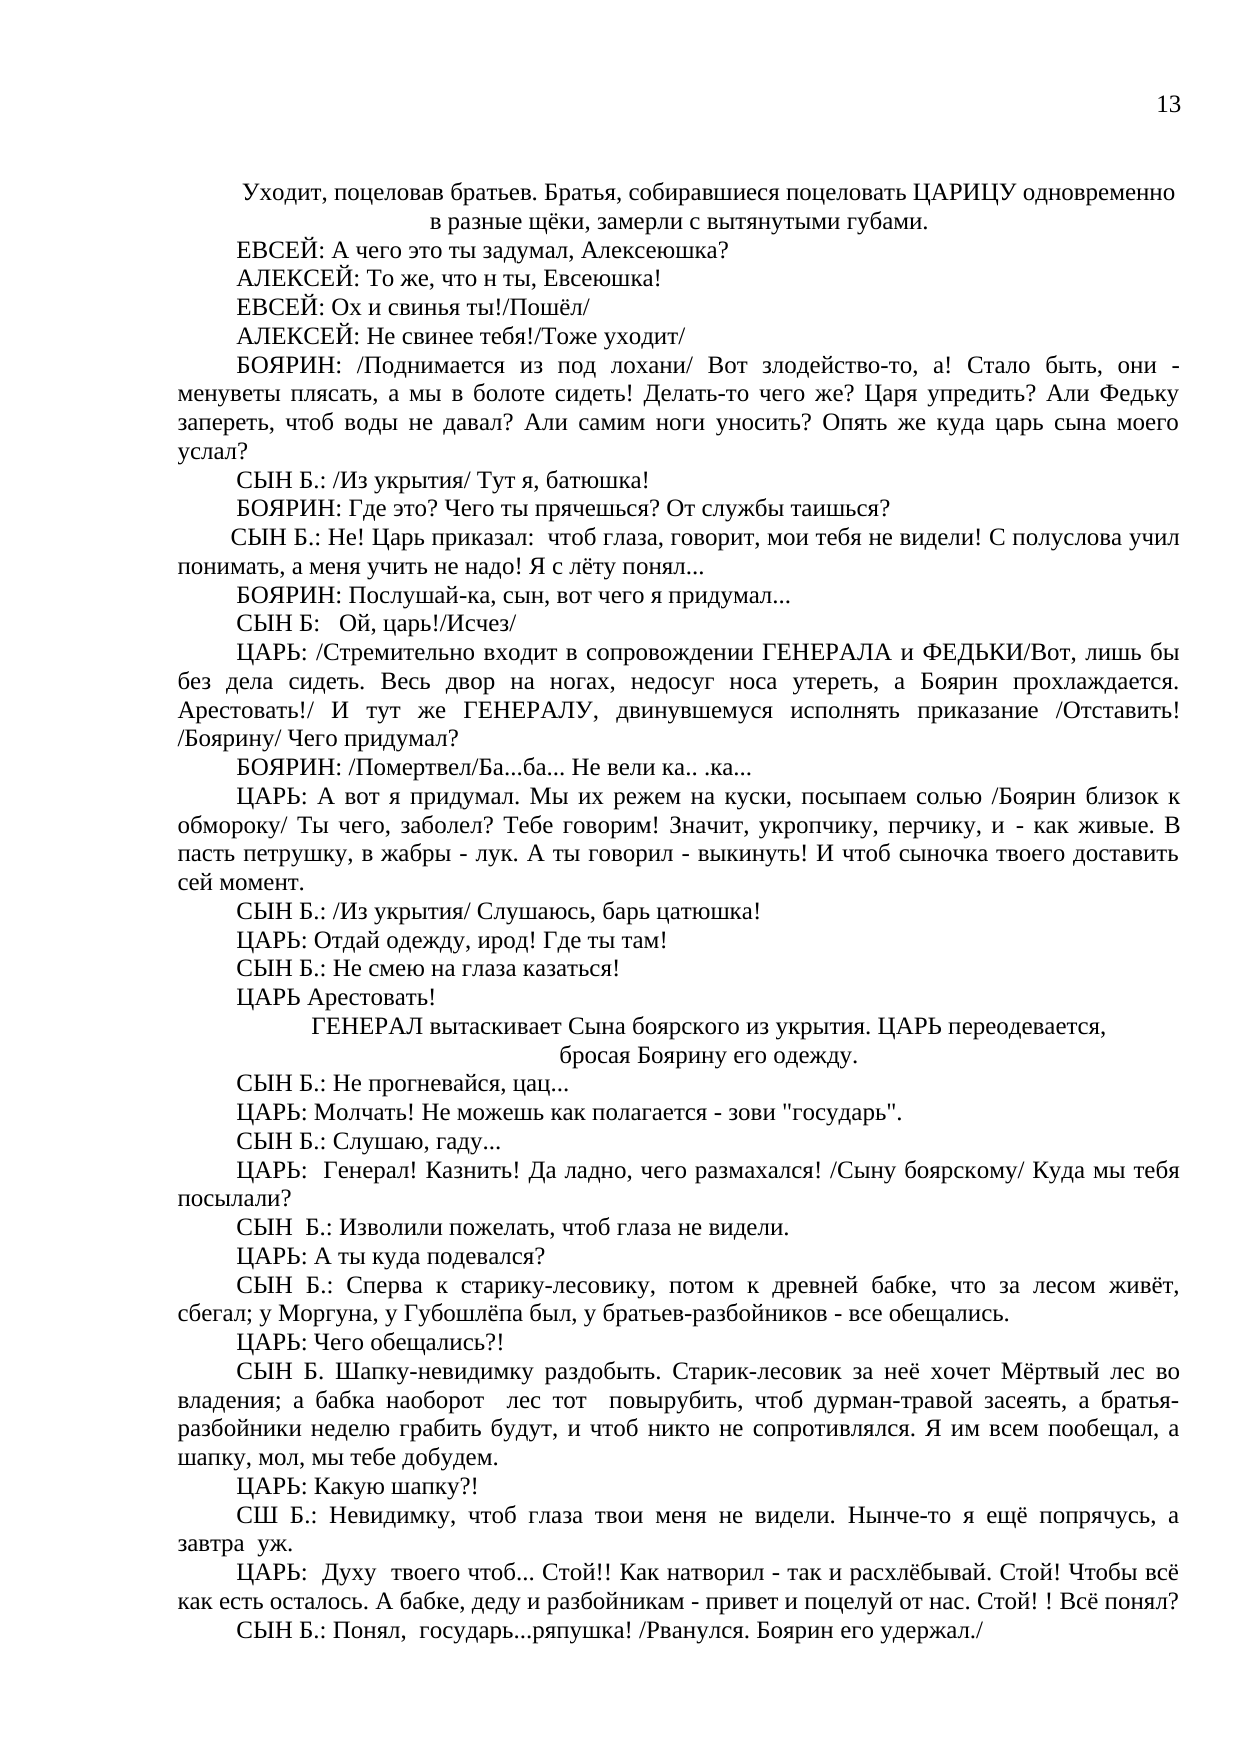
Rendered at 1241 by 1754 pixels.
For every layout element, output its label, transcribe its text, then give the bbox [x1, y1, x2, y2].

text СЫН Б.: Изволили пожелать, чтоб глаза не видели. [177, 1212, 1181, 1241]
text СЫН Б.: Понял, государь...ряпушка! /Рванулся. Боярин его удержал./ [177, 1615, 1181, 1643]
text ЕВСЕЙ: Ох и свинья ты!/Пошёл/ [177, 292, 1181, 321]
text АЛЕКСЕЙ: Не свинее тебя!/Тоже уходит/ [177, 321, 1181, 350]
text ЦАРЬ: Генерал! Казнить! Да ладно, чего размахался! /Сыну боярскому/ Куда мы тебя посылали? [177, 1155, 1181, 1212]
text БОЯРИН: Послушай-ка, сын, вот чего я придумал... [177, 580, 1181, 608]
text СЫН Б. Шапку-невидимку раздобыть. Старик-лесовик за неё хочет Мёртвый лес во владения; а бабка наоборот лес тот повырубить, чтоб дурман-травой засеять, а братья-разбойники неделю грабить будут, и чтоб никто не сопротивлялся. Я им всем пообещал, а шапку, мол, мы тебе добудем. [177, 1356, 1181, 1471]
text СЫН Б.: Не смею на глаза казаться! [177, 953, 1181, 982]
text ЦАРЬ: Духу твоего чтоб... Стой!! Как натворил - так и расхлёбывай. Стой! Чтобы всё как есть осталось. А бабке, деду и разбойникам - привет и поцелуй от нас. Стой! ! Всё понял? [177, 1557, 1181, 1615]
text БОЯРИН: /Помертвел/Ба...ба... Не вели ка.. .ка... [177, 752, 1181, 781]
text СЫН Б.: Не прогневайся, цац... [177, 1068, 1181, 1097]
text СЫН Б.: /Из укрытия/ Слушаюсь, барь цатюшка! [177, 896, 1181, 925]
text СЫН Б.: /Из укрытия/ Тут я, батюшка! [177, 465, 1181, 493]
text СЫН Б.: Не! Царь приказал: чтоб глаза, говорит, мои тебя не видели! С полуслова учил понимать, а меня учить не надо! Я с лёту понял... [177, 522, 1181, 580]
text ЦАРЬ: Отдай одежду, ирод! Где ты там! [177, 925, 1181, 953]
text СЫН Б.: Слушаю, гаду... [177, 1126, 1181, 1155]
text БОЯРИН: /Поднимается из под лохани/ Вот злодейство-то, а! Стало быть, они - менуветы плясать, а мы в болоте сидеть! Делать-то чего же? Царя упредить? Али Федьку запереть, чтоб воды не давал? Али самим ноги уносить? Опять же куда царь сына моего услал? [177, 350, 1181, 465]
text СШ Б.: Невидимку, чтоб глаза твои меня не видели. Нынче-то я ещё попрячусь, а завтра уж. [177, 1500, 1181, 1557]
text ЦАРЬ: Чего обещались?! [177, 1327, 1181, 1356]
text СЫН Б.: Сперва к старику-лесовику, потом к древней бабке, что за лесом живёт, сбегал; у Моргуна, у Губошлёпа был, у братьев-разбойников - все обещались. [177, 1270, 1181, 1327]
text ЦАРЬ: А ты куда подевался? [177, 1241, 1181, 1270]
text БОЯРИН: Где это? Чего ты прячешься? От службы таишься? [177, 493, 1181, 522]
text бросая Боярину его одежду. [177, 1040, 1181, 1068]
text ЦАРЬ: Какую шапку?! [177, 1471, 1181, 1500]
text ЦАРЬ Арестовать! [177, 982, 1181, 1011]
text СЫН Б: Ой, царь!/Исчез/ [177, 608, 1181, 637]
text Уходит, поцеловав братьев. Братья, собиравшиеся поцеловать ЦАРИЦУ одновременно в разные щёки, замерли с вытянутыми губами. [177, 177, 1181, 235]
text ЦАРЬ: Молчать! Не можешь как полагается - зови "государь". [177, 1097, 1181, 1126]
text ЦАРЬ: А вот я придумал. Мы их режем на куски, посыпаем солью /Боярин близок к обмороку/ Ты чего, заболел? Тебе говорим! Значит, укропчику, перчику, и - как живые. В пасть петрушку, в жабры - лук. А ты говорил - выкинуть! И чтоб сыночка твоего доставить сей момент. [177, 781, 1181, 896]
text ГEHEPAЛ вытаскивает Сына боярского из укрытия. ЦАРЬ переодевается, [177, 1011, 1181, 1040]
text ЦАРЬ: /Стремительно входит в сопровождении ГЕНЕРАЛА и ФЕДЬКИ/Вот, лишь бы без дела сидеть. Весь двор на ногах, недосуг носа утереть, а Боярин прохлаждается. Арестовать!/ И тут же ГЕНЕРАЛУ, двинувшемуся исполнять приказание /Отставить! /Боярину/ Чего придумал? [177, 637, 1181, 752]
text АЛЕКСЕЙ: То же, что н ты, Евсеюшка! [177, 263, 1181, 292]
text ЕВСЕЙ: А чего это ты задумал, Алексеюшка? [177, 235, 1181, 263]
